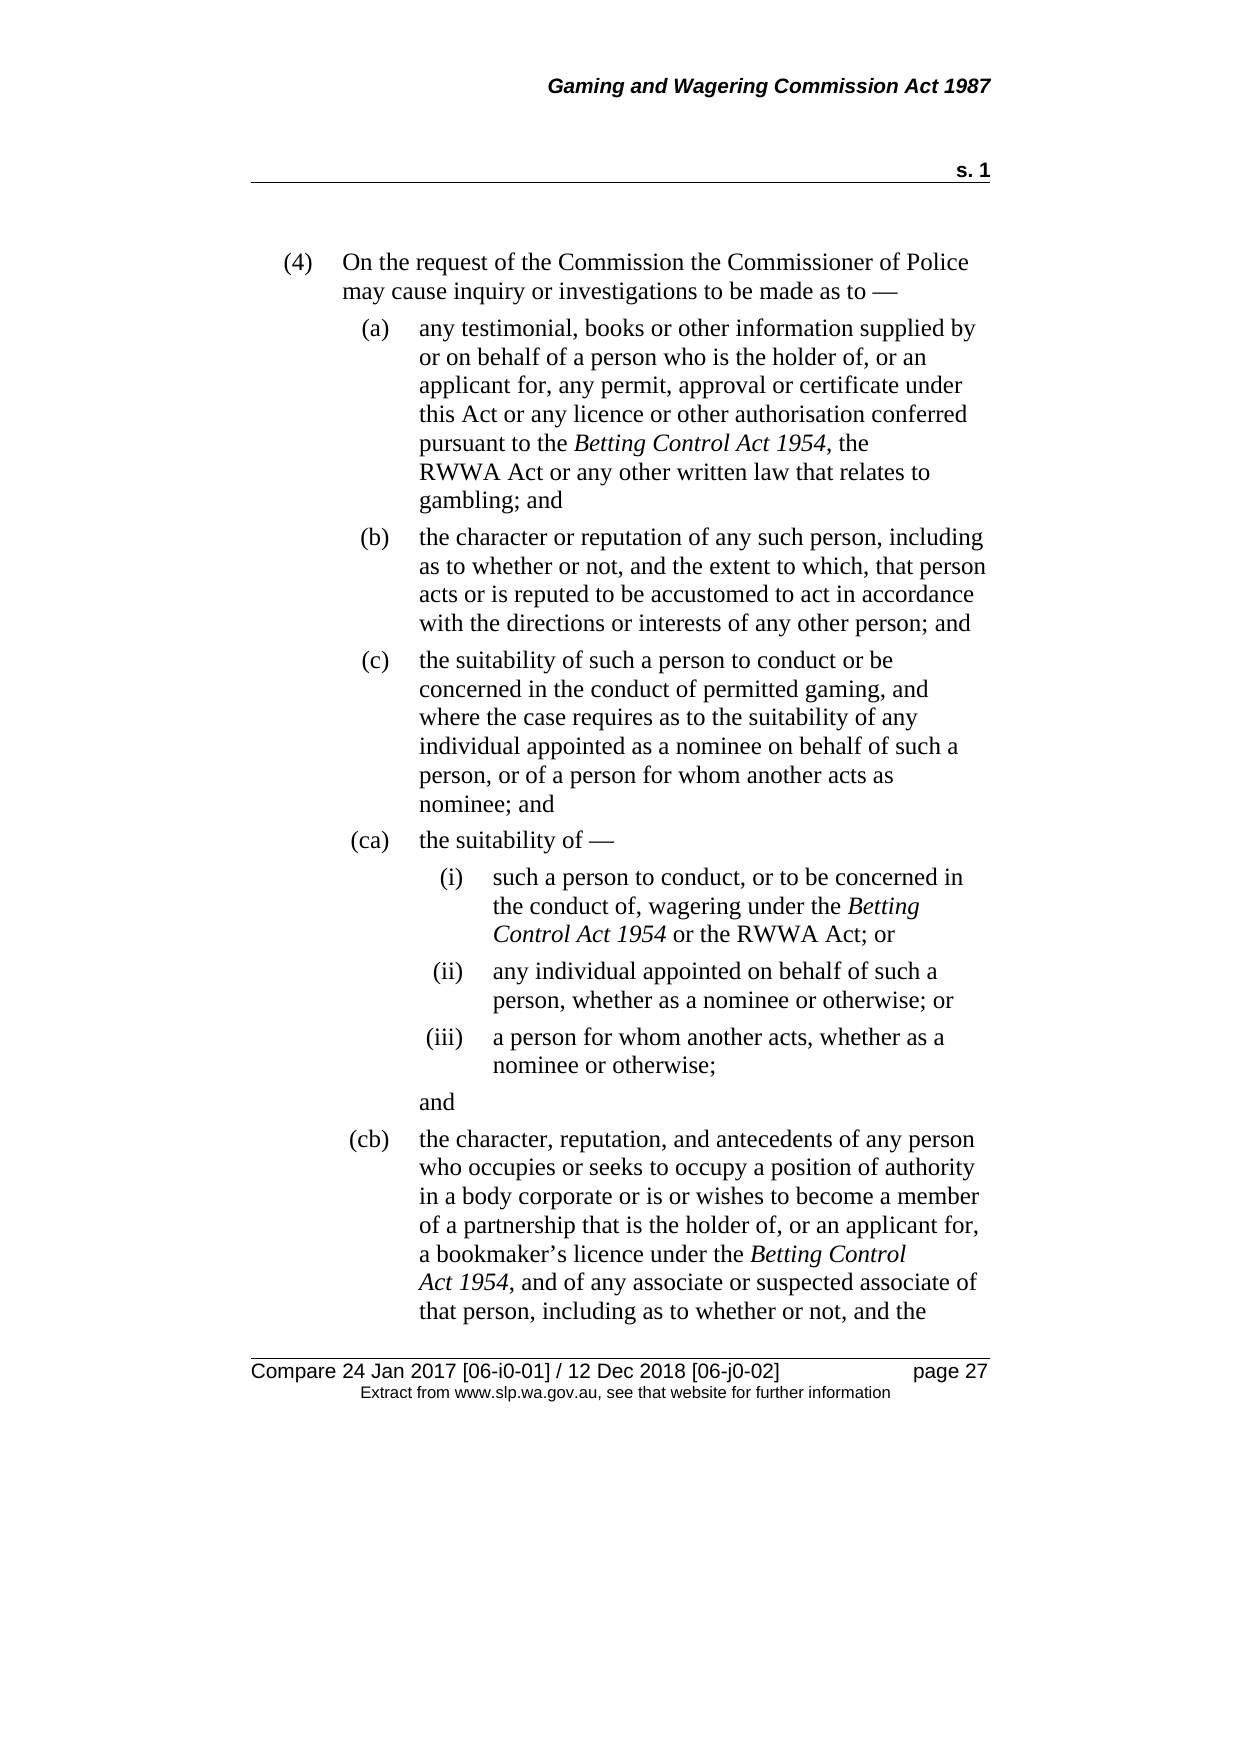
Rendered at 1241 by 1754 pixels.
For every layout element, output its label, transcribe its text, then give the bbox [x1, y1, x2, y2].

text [251, 1124, 990, 1325]
text (i) such a person to conduct, or to be concerned in the conduct of, wagering under the Betting Control Act 1954 or the RWWA Act; or [251, 862, 990, 948]
text (c) the suitability of such a person to conduct or be concerned in the conduct of permitted gaming, and where the case requires as to the suitability of any individual appointed as a nominee on behalf of such a person, or of a person for whom another acts as nominee; and [251, 645, 990, 817]
text (b) the character or reputation of any such person, including as to whether or not, and the extent to which, that person acts or is reputed to be accustomed to act in accordance with the directions or interests of any other person; and [251, 522, 990, 637]
text (ca) the suitability of — [251, 825, 990, 854]
text and [251, 1087, 990, 1116]
text (iii) a person for whom another acts, whether as a nominee or otherwise; [251, 1022, 990, 1079]
text (ii) any individual appointed on behalf of such a person, whether as a nominee or otherwise; or [251, 956, 990, 1014]
text (4) On the request of the Commission the Commissioner of Police may cause inquiry or investigations to be made as to — [251, 247, 990, 305]
text (a) any testimonial, books or other information supplied by or on behalf of a person who is the holder of, or an applicant for, any permit, approval or certificate under this Act or any licence or other authorisation conferred pursuant to the Betting Control Act 1954, the RWWA Act or any other written law that relates to gambling; and [251, 313, 990, 514]
